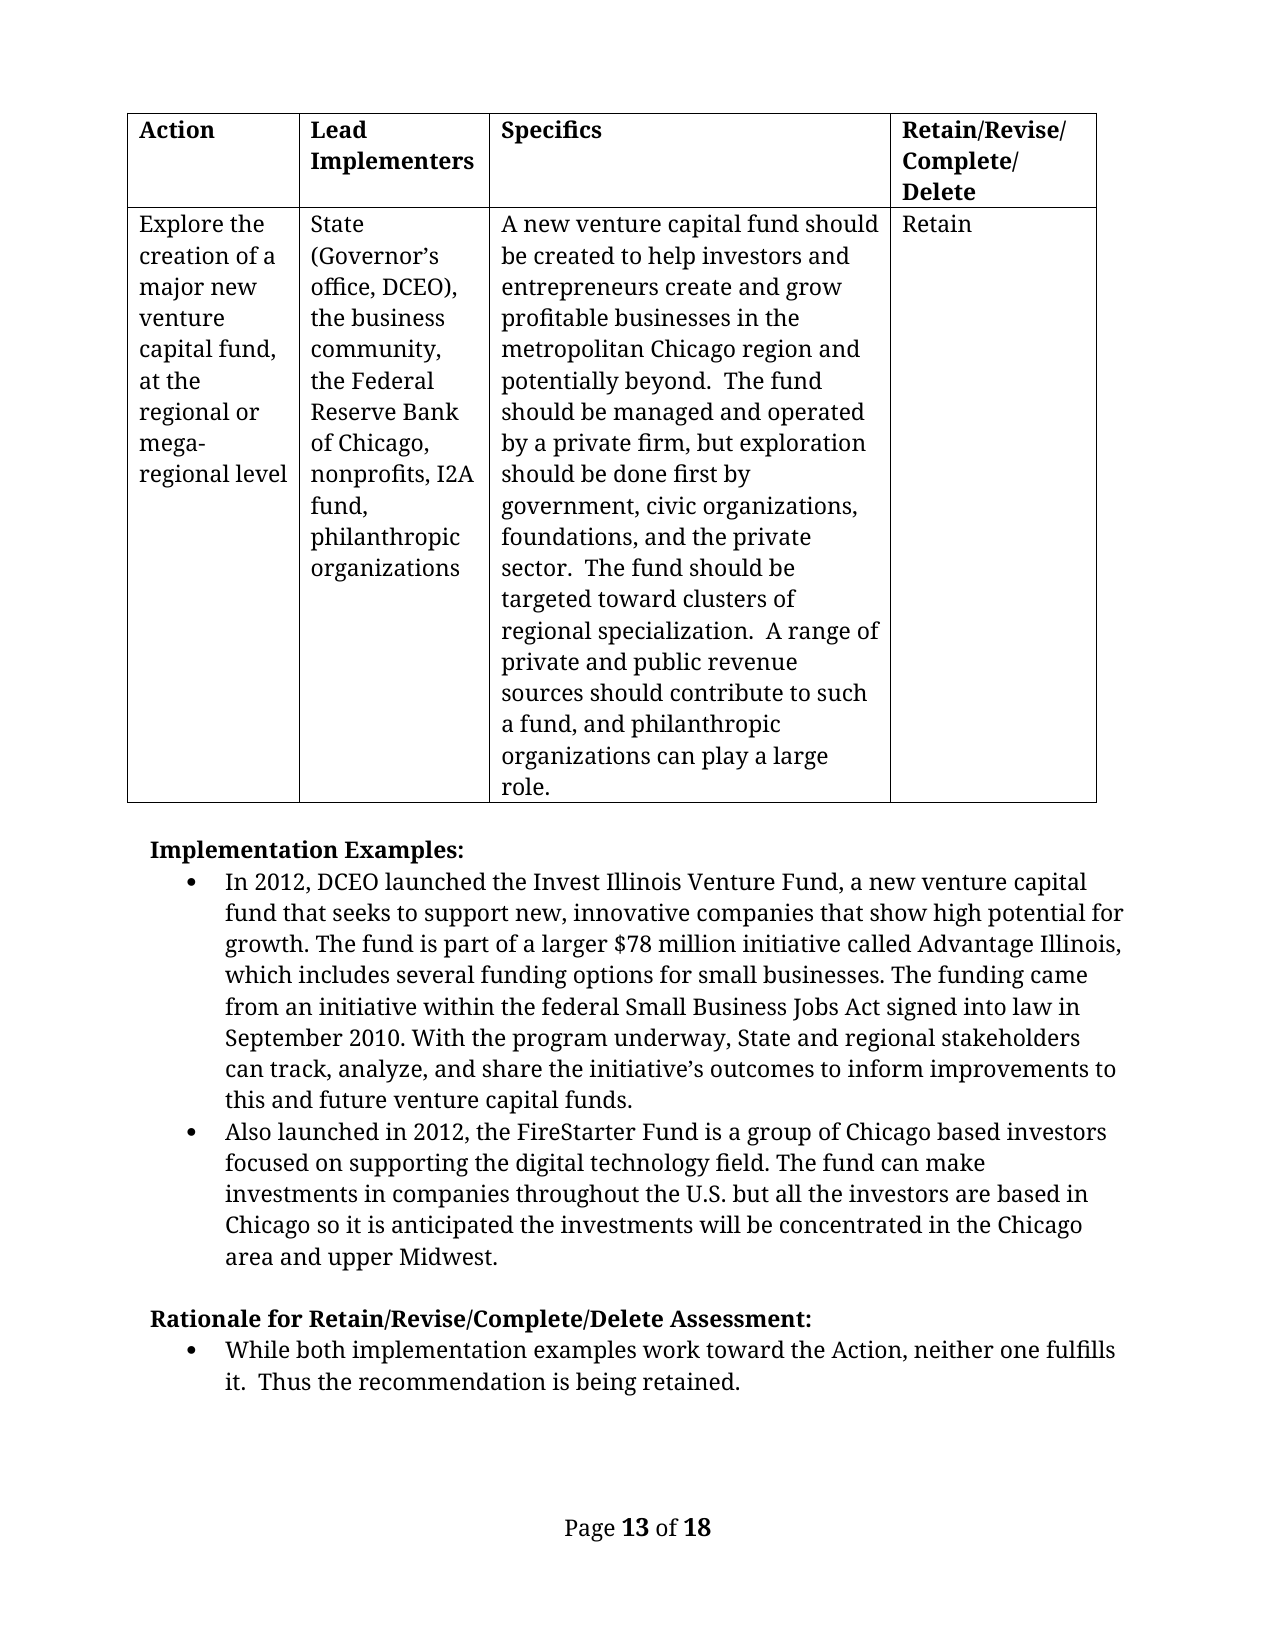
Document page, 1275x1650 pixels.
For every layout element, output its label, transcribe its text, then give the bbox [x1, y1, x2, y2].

text Implementation Examples: [150, 834, 1125, 866]
table_cell State (Governor’s office, DCEO), the business community, the Federal Reserve Bank of Chicago, nonprofits, I2A fund, philanthropic organizations [300, 208, 489, 802]
list While both implementation examples work toward the Action, neither one fulfills it. Thus the recommendation is being retained. [187, 1334, 1125, 1397]
table_cell Retain [891, 208, 1096, 802]
table_cell Explore the creation of a major new venture capital fund, at the regional or mega-regional level [128, 208, 299, 802]
list In 2012, DCEO launched the Invest Illinois Venture Fund, a new venture capital fund that seeks to support new, innovative companies that show high potential for growth. The fund is part of a larger $78 million initiative called Advantage Illinois, which includes several funding options for small businesses. The funding came from an initiative within the federal Small Business Jobs Act signed into law in September 2010. With the program underway, State and regional stakeholders can track, analyze, and share the initiative’s outcomes to inform improvements to this and future venture capital funds. [187, 866, 1125, 1116]
table_header Specifics [490, 114, 890, 207]
table_header Retain/Revise/ Complete/Delete [891, 114, 1096, 207]
text Rationale for Retain/Revise/Complete/Delete Assessment: [150, 1303, 1125, 1334]
table_header Action [128, 114, 299, 207]
table_header Lead Implementers [300, 114, 489, 207]
table_cell A new venture capital fund should be created to help investors and entrepreneurs create and grow profitable businesses in the metropolitan Chicago region and potentially beyond. The fund should be managed and operated by a private firm, but exploration should be done first by government, civic organizations, foundations, and the private sector. The fund should be targeted toward clusters of regional specialization. A range of private and public revenue sources should contribute to such a fund, and philanthropic organizations can play a large role. [490, 208, 890, 802]
list Also launched in 2012, the FireStarter Fund is a group of Chicago based investors focused on supporting the digital technology field. The fund can make investments in companies throughout the U.S. but all the investors are based in Chicago so it is anticipated the investments will be concentrated in the Chicago area and upper Midwest. [187, 1116, 1125, 1272]
